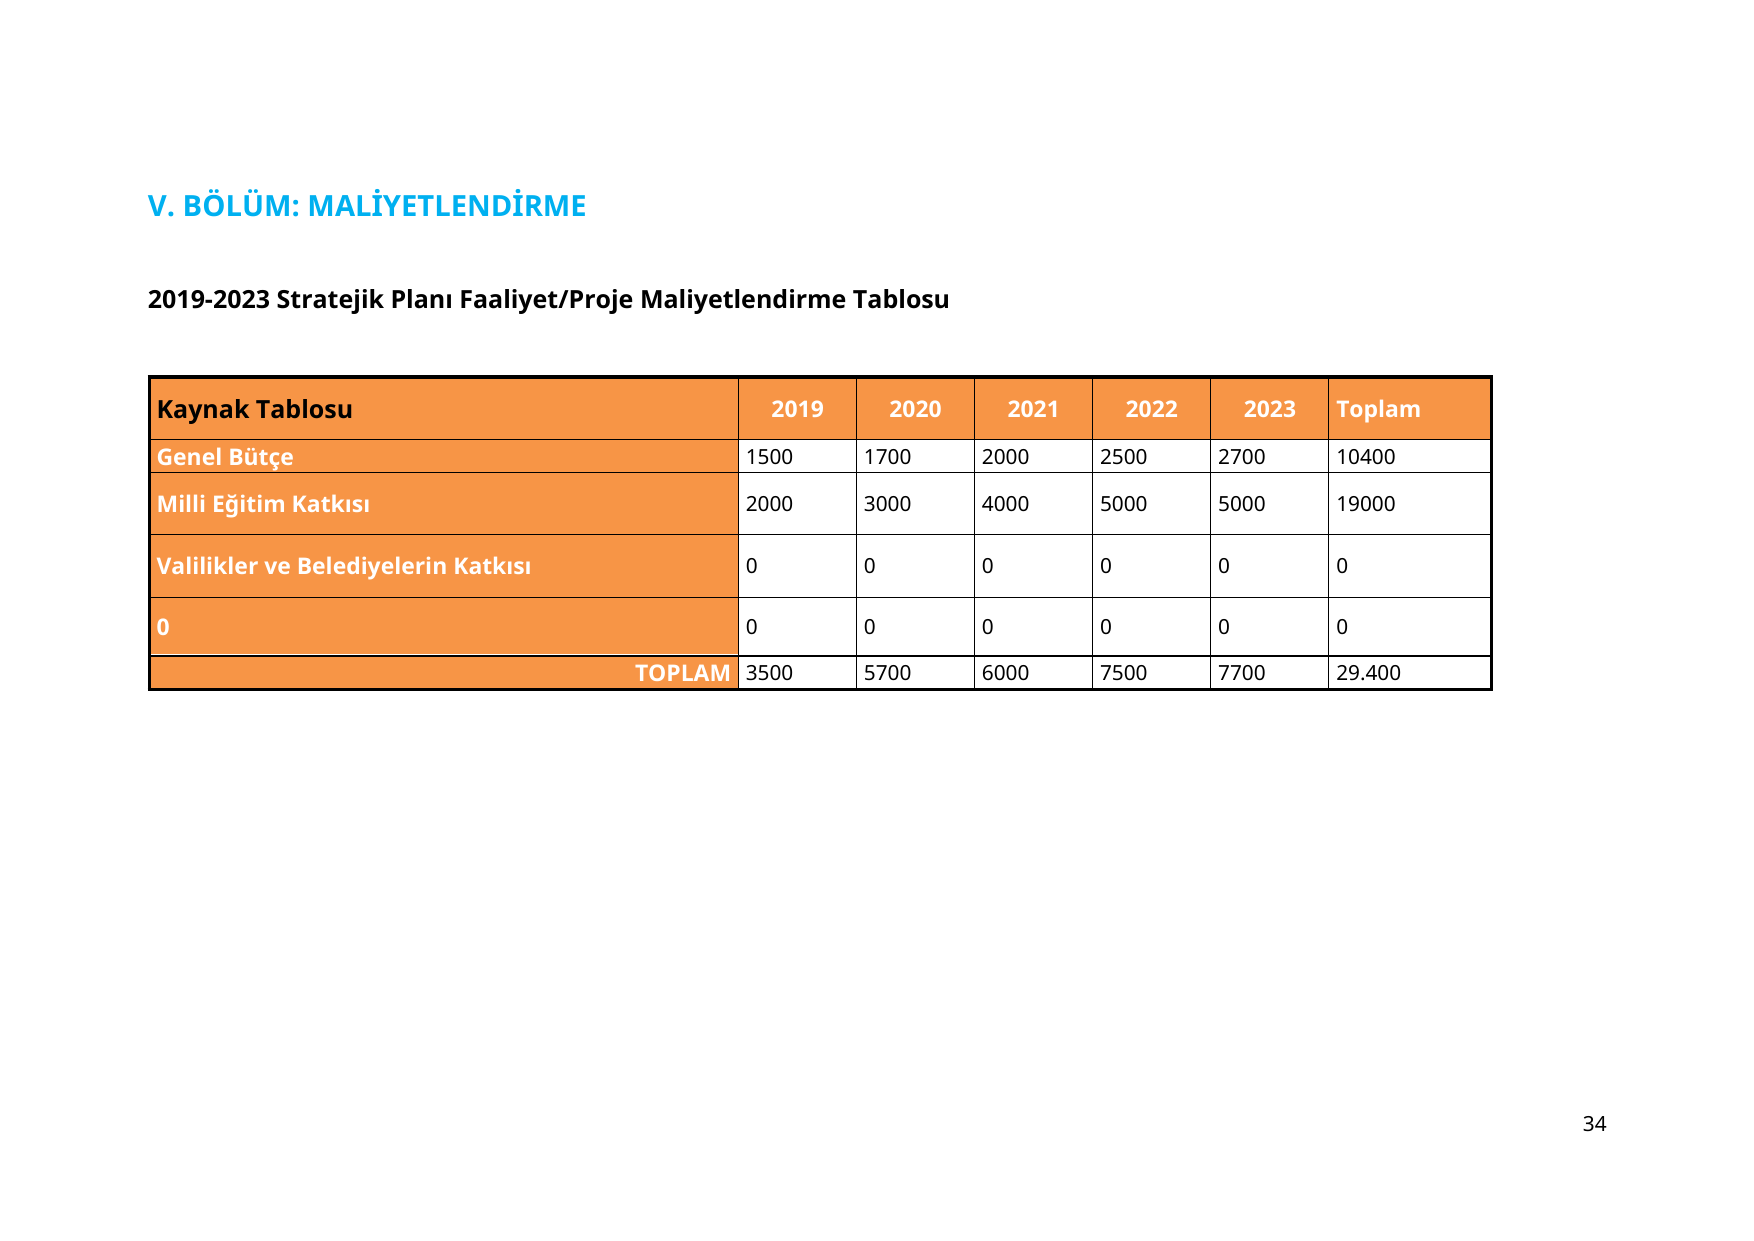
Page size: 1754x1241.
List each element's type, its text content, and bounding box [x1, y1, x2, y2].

table_cell 2500 [1093, 440, 1210, 472]
table_cell 3500 [739, 657, 856, 688]
table_cell 0 [1093, 598, 1210, 654]
text 2019-2023 Stratejik Planı Faaliyet/Proje Maliyetlendirme Tablosu [148, 282, 1606, 316]
table_cell 0 [1211, 598, 1328, 654]
table_header Kaynak Tablosu [151, 379, 738, 439]
table_cell 7700 [1211, 657, 1328, 688]
subtitle V. BÖLÜM: MALİYETLENDİRME [148, 185, 1606, 225]
table_cell 0 [1093, 535, 1210, 597]
table_cell 0 [739, 598, 856, 654]
table_cell 0 [739, 535, 856, 597]
table_cell 1500 [739, 440, 856, 472]
table_header 2021 [975, 379, 1092, 439]
table_cell 0 [1329, 598, 1490, 654]
table_cell 6000 [975, 657, 1092, 688]
table_cell 10400 [1329, 440, 1490, 472]
table_cell 2700 [1211, 440, 1328, 472]
table_cell 0 [975, 535, 1092, 597]
table_cell 19000 [1329, 473, 1490, 534]
table_cell Valilikler ve Belediyelerin Katkısı [151, 535, 738, 597]
table_cell 0 [857, 598, 974, 654]
table_cell 0 [1211, 535, 1328, 597]
table_cell 1700 [857, 440, 974, 472]
table_cell Milli Eğitim Katkısı [151, 473, 738, 534]
table_cell 0 [857, 535, 974, 597]
table_cell 0 [151, 598, 738, 654]
table_cell 0 [1329, 535, 1490, 597]
table_cell 3000 [857, 473, 974, 534]
table_cell 5000 [1211, 473, 1328, 534]
table_cell Genel Bütçe [151, 440, 738, 472]
table_cell 4000 [975, 473, 1092, 534]
table_cell 29.400 [1329, 657, 1490, 688]
table_cell 5700 [857, 657, 974, 688]
table_header 2019 [739, 379, 856, 439]
table_header 2020 [857, 379, 974, 439]
table_header 2023 [1211, 379, 1328, 439]
table_cell 0 [975, 598, 1092, 654]
table_header Toplam [1329, 379, 1490, 439]
table_cell TOPLAM [151, 657, 738, 688]
table_header 2022 [1093, 379, 1210, 439]
table_cell 7500 [1093, 657, 1210, 688]
table_cell 5000 [1093, 473, 1210, 534]
table_cell 2000 [739, 473, 856, 534]
table_cell 2000 [975, 440, 1092, 472]
